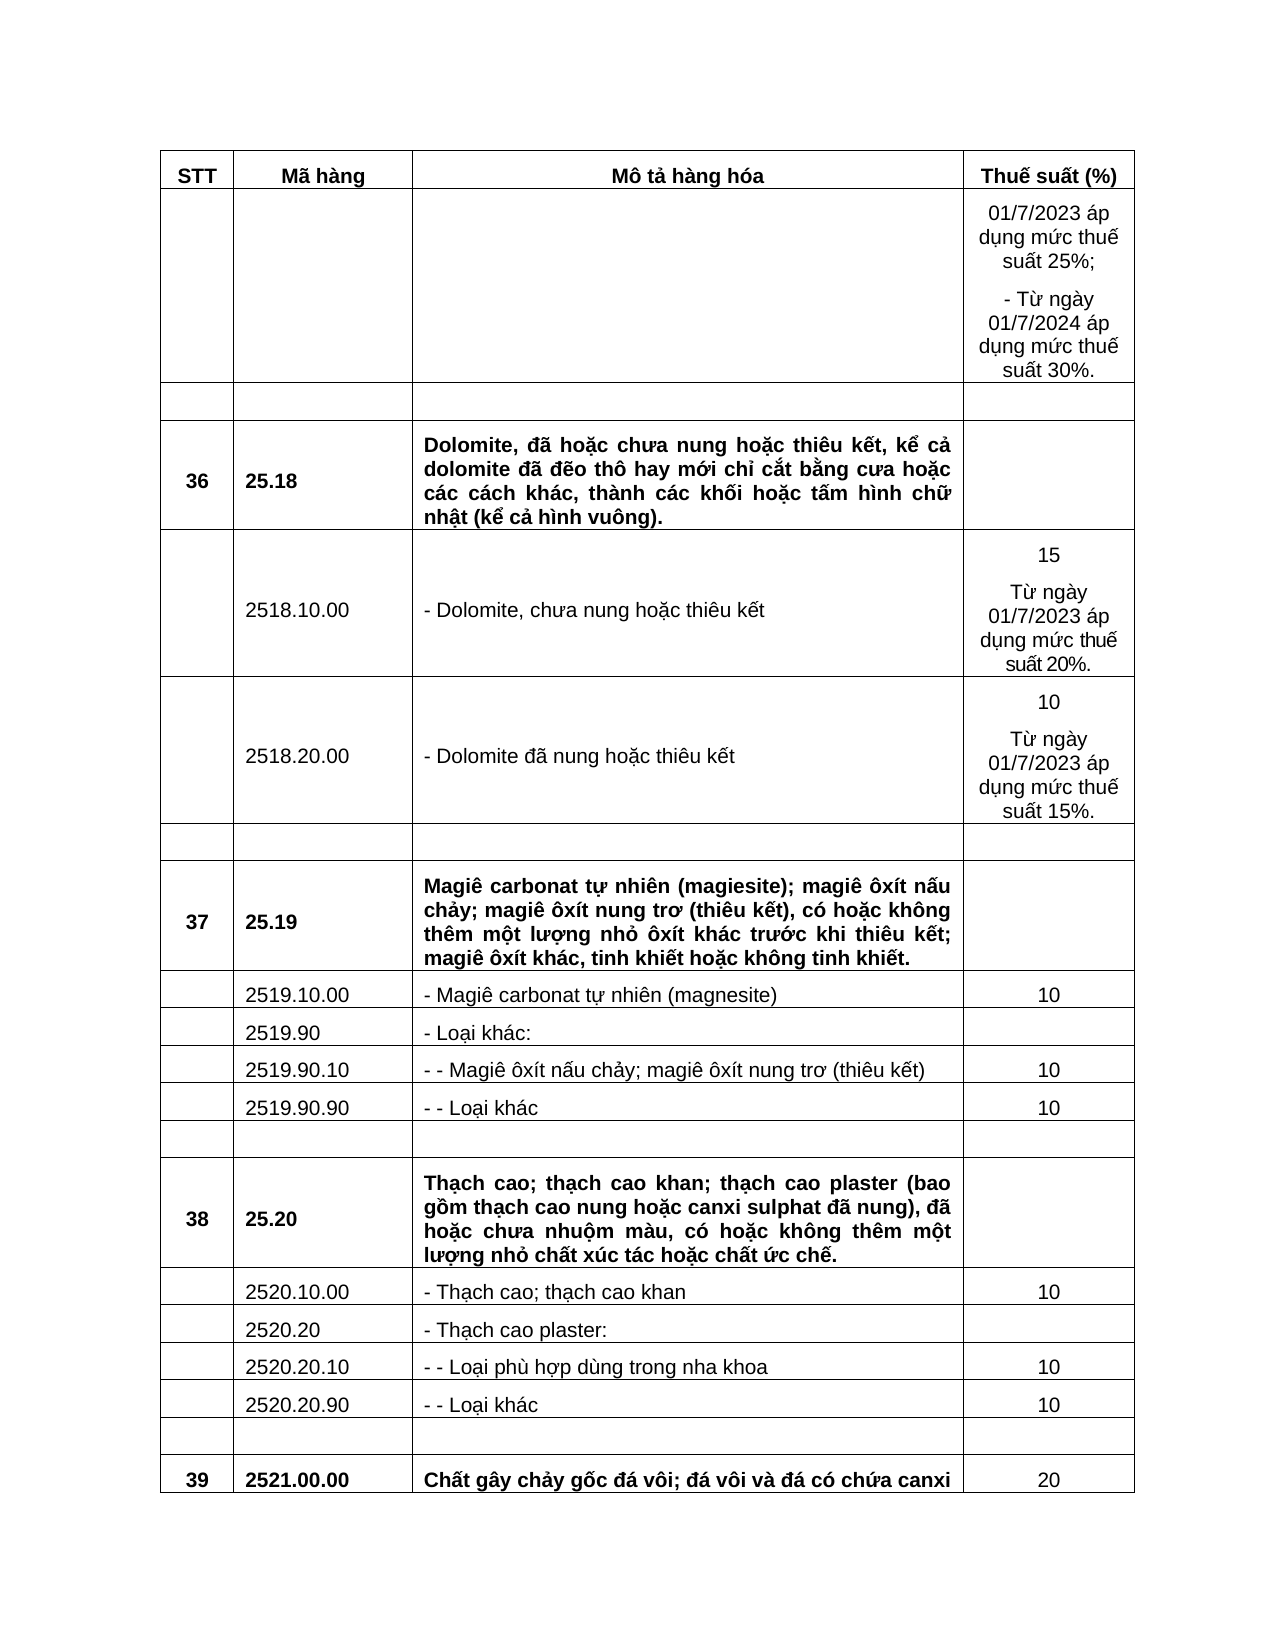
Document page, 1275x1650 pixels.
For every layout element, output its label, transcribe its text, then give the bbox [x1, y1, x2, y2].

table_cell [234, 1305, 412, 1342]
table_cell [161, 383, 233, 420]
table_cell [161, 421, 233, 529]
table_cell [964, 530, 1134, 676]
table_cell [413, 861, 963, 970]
table_header Thuế suất (%) [964, 151, 1134, 187]
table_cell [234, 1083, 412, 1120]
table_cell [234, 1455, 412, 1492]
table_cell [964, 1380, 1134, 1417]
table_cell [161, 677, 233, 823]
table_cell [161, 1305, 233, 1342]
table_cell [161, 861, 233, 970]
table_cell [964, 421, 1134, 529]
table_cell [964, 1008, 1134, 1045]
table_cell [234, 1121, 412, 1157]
table_header Mã hàng [234, 151, 412, 187]
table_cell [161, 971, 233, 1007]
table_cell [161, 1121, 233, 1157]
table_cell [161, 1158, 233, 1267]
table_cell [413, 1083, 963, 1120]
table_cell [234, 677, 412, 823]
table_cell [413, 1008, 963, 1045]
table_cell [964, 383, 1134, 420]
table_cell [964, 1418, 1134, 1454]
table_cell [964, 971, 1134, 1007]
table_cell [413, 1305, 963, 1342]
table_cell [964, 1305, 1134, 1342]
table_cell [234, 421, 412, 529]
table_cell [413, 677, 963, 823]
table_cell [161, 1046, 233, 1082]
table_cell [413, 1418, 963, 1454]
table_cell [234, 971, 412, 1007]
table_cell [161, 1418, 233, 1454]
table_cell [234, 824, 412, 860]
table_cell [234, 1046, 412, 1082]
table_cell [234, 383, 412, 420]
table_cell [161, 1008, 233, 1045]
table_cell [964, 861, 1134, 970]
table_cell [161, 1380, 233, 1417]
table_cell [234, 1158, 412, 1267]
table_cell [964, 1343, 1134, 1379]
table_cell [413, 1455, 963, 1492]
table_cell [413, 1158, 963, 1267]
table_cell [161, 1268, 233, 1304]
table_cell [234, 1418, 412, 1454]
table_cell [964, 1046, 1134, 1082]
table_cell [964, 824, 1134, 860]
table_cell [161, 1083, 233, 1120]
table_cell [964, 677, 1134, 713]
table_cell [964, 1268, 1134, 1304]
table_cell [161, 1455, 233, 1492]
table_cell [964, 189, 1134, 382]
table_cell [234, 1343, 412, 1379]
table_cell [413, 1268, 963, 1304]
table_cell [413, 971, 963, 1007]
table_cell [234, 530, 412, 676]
table_header STT [161, 151, 233, 187]
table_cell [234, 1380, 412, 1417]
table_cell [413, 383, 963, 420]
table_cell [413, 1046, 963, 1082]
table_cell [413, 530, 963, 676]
table_header Mô tả hàng hóa [413, 151, 963, 187]
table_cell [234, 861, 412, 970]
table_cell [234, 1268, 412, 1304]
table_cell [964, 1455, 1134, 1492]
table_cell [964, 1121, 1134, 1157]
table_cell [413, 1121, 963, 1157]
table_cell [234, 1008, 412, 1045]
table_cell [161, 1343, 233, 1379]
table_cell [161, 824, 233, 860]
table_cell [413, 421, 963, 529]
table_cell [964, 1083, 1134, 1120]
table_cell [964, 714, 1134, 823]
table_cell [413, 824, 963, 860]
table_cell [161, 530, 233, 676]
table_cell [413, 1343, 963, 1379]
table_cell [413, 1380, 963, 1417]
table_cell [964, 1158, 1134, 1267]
